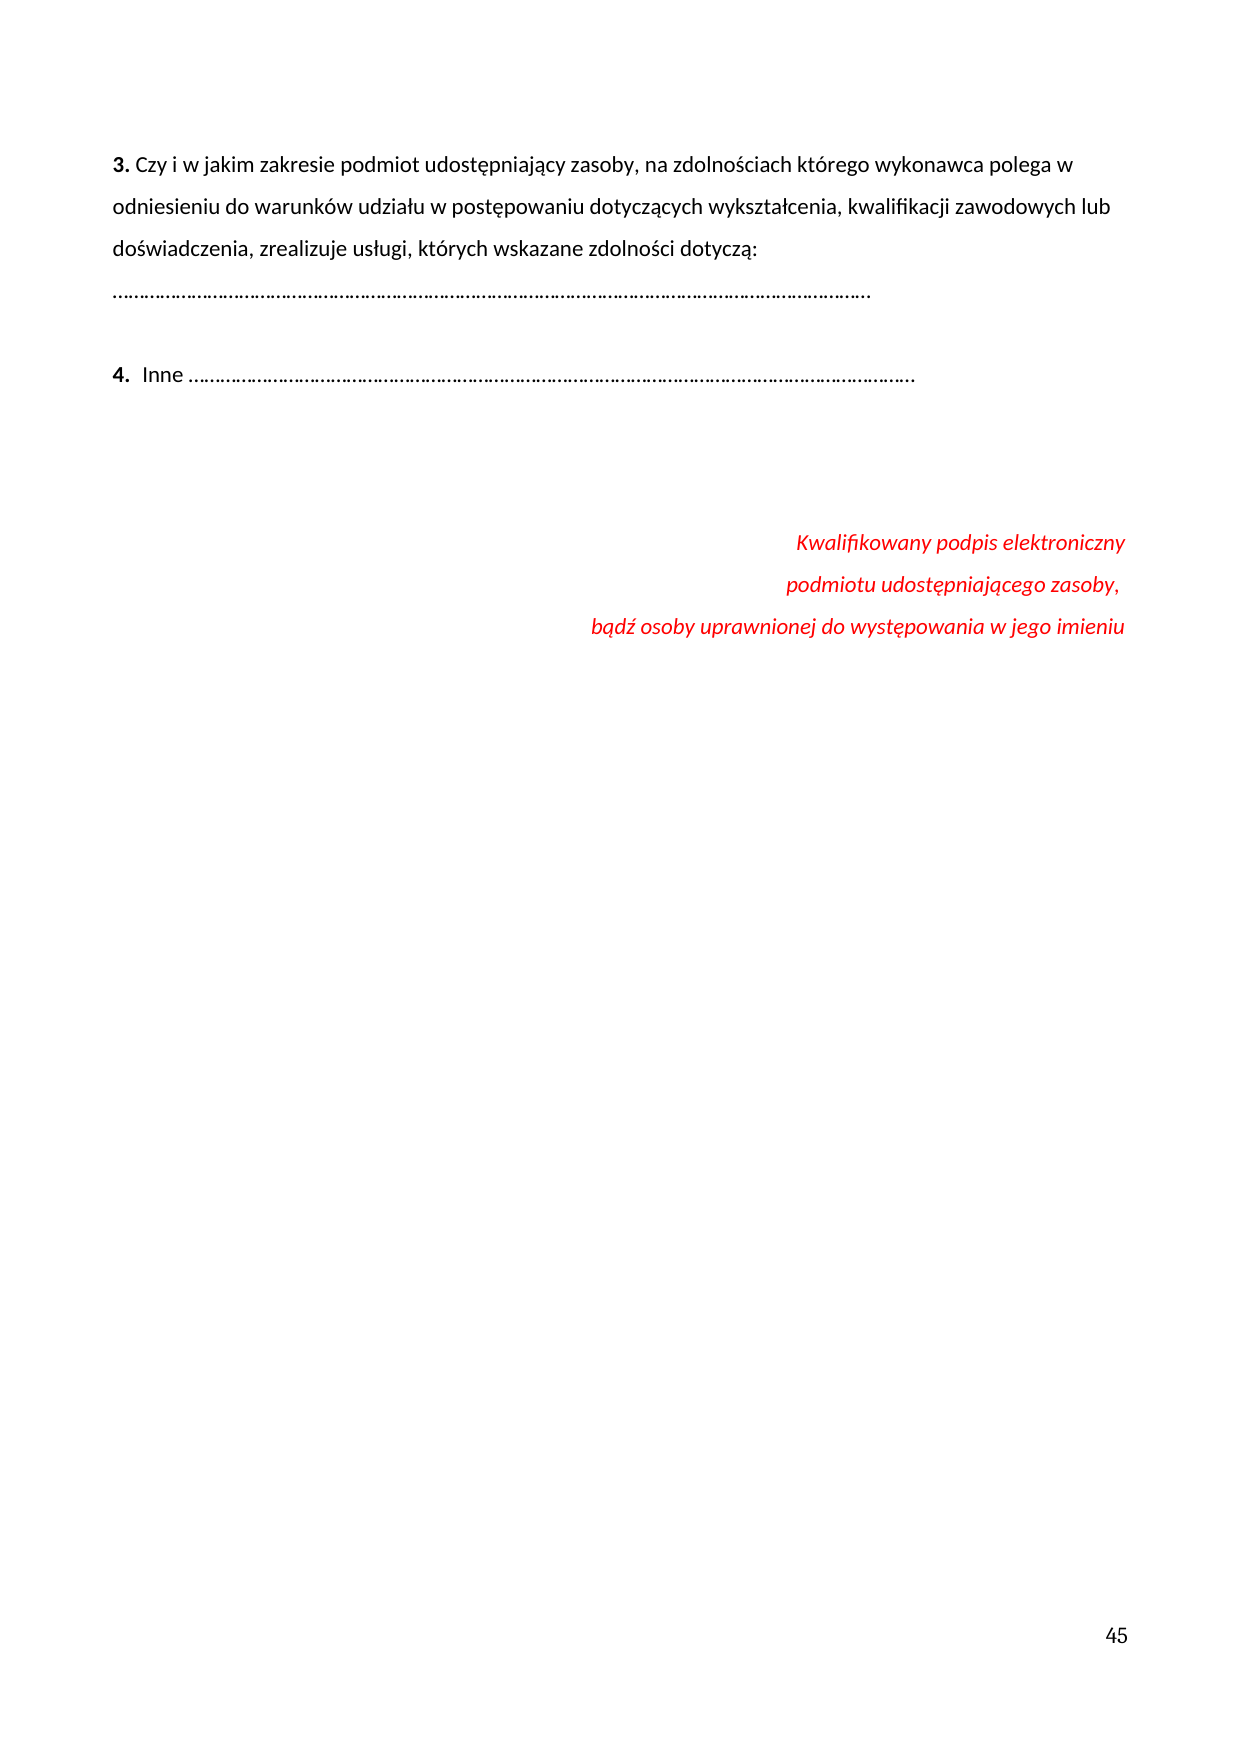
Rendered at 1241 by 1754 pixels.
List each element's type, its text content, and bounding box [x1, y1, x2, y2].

text Kwalifikowany podpis elektroniczny podmiotu udostępniającego zasoby, bądź osoby uprawnionej do występowania w jego imieniu [112, 528, 1128, 640]
text 4. Inne ………………………………………………………………………………………………………………………… [112, 360, 1128, 388]
text ……………………………………………………………………………………………………………………………… [112, 276, 1128, 304]
text 3. Czy i w jakim zakresie podmiot udostępniający zasoby, na zdolnościach którego wykonawca polega w odniesieniu do warunków udziału w postępowaniu dotyczących wykształcenia, kwalifikacji zawodowych lub doświadczenia, zrealizuje usługi, których wskazane zdolności dotyczą: [112, 150, 1128, 262]
